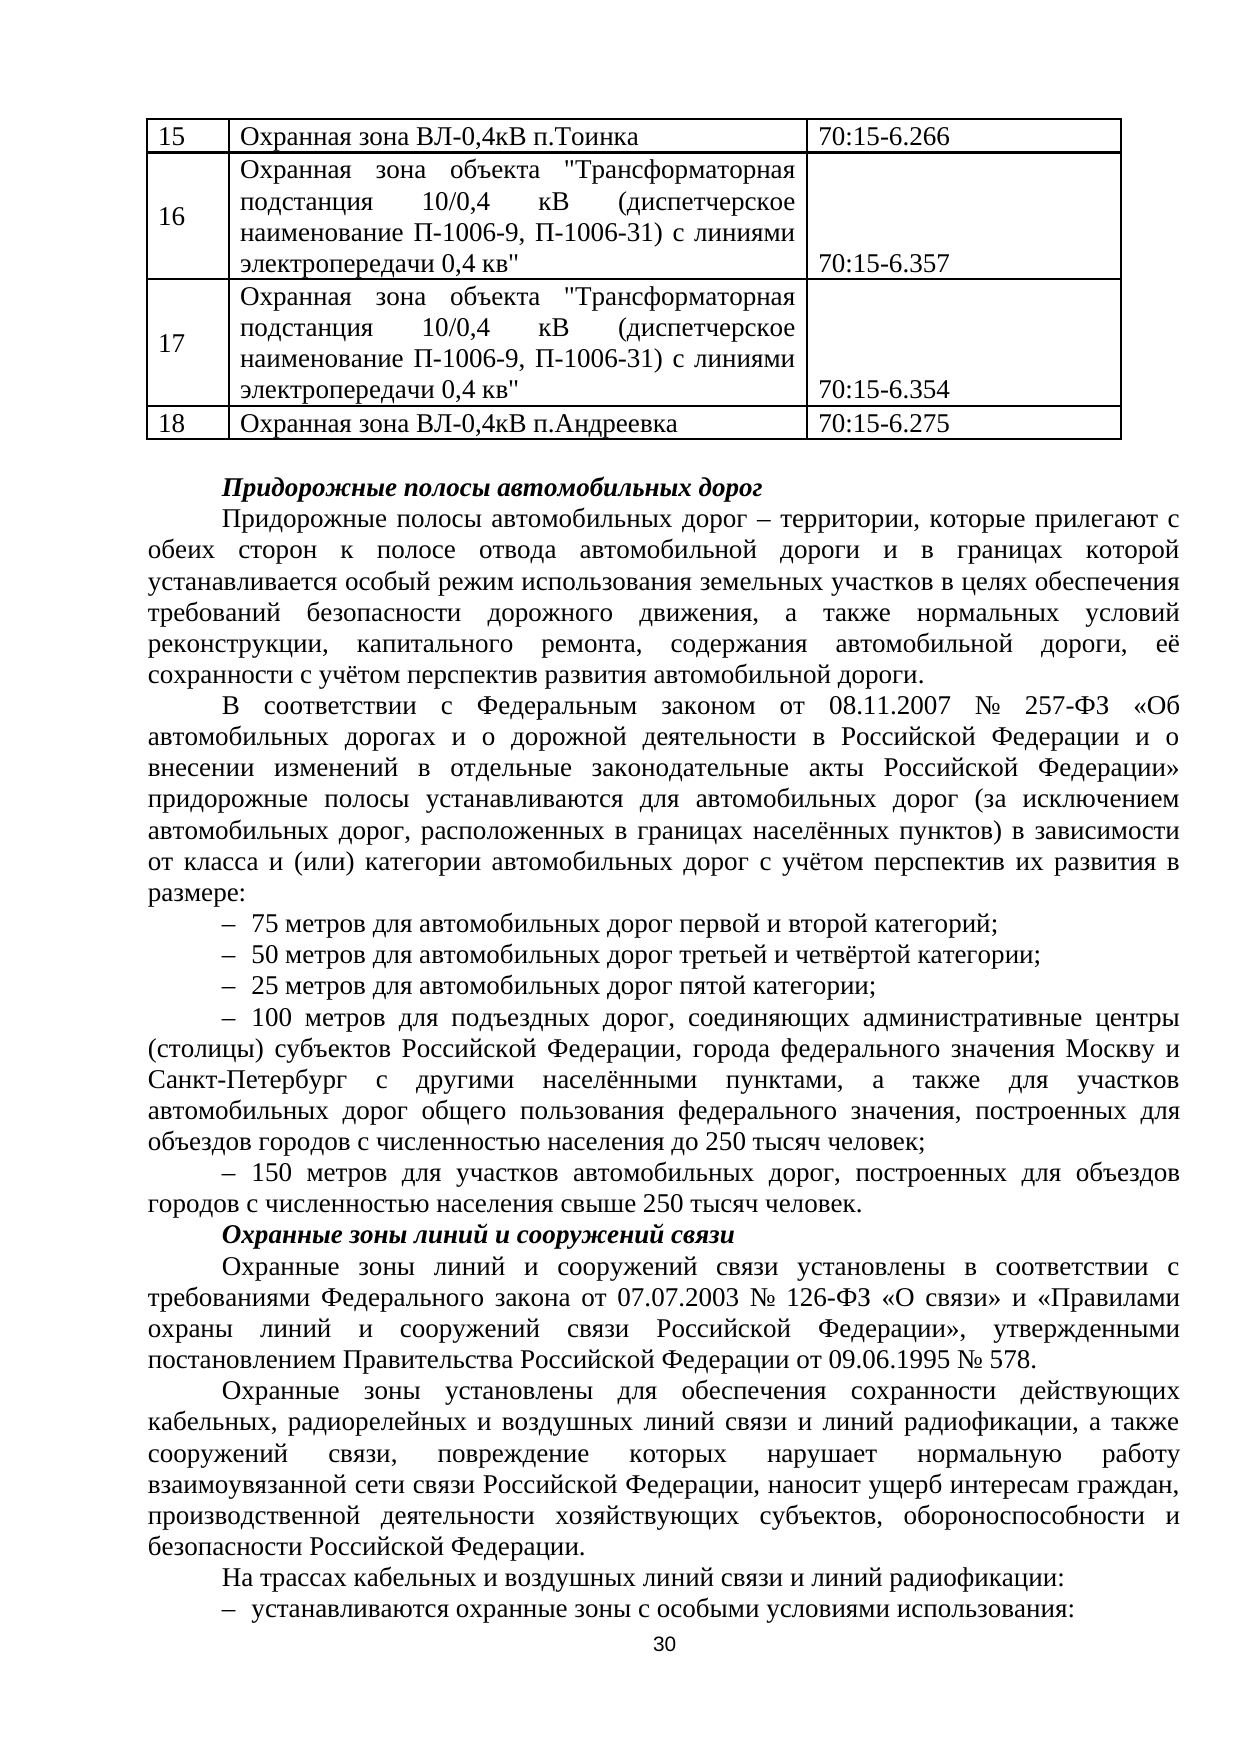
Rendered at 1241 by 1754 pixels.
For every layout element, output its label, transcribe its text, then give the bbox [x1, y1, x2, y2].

text – 75 метров для автомобильных дорог первой и второй категорий; [148, 907, 1181, 938]
table_cell Охранная зона ВЛ-0,4кВ п.Тоинка [230, 120, 806, 151]
table_cell Охранная зона объекта "Трансформаторная подстанция 10/0,4 кВ (диспетчерское наименование П-1006-9, П-1006-31) с линиями электропередачи 0,4 кв" [230, 280, 806, 405]
table_cell 17 [148, 280, 228, 405]
table_cell 70:15-6.266 [808, 120, 1120, 151]
table_cell 15 [148, 120, 228, 151]
text Придорожные полосы автомобильных дорог [148, 471, 1181, 502]
table_cell 70:15-6.357 [808, 154, 1120, 278]
text Придорожные полосы автомобильных дорог – территории, которые прилегают с обеих сторон к полосе отвода автомобильной дороги и в границах которой устанавливается особый режим использования земельных участков в целях обеспечения требований безопасности дорожного движения, а также нормальных условий реконструкции, капитального ремонта, содержания автомобильной дороги, её сохранности с учётом перспектив развития автомобильной дороги. [148, 502, 1181, 689]
text – устанавливаются охранные зоны с особыми условиями использования: [148, 1592, 1181, 1623]
text В соответствии с Федеральным законом от 08.11.2007 № 257-ФЗ «Об автомобильных дорогах и о дорожной деятельности в Российской Федерации и о внесении изменений в отдельные законодательные акты Российской Федерации» придорожные полосы устанавливаются для автомобильных дорог (за исключением автомобильных дорог, расположенных в границах населённых пунктов) в зависимости от класса и (или) категории автомобильных дорог с учётом перспектив их развития в размере: [148, 689, 1181, 907]
text – 150 метров для участков автомобильных дорог, построенных для объездов городов с численностью населения свыше 250 тысяч человек. [148, 1156, 1181, 1219]
text Охранные зоны линий и сооружений связи установлены в соответствии с требованиями Федерального закона от 07.07.2003 № 126-ФЗ «О связи» и «Правилами охраны линий и сооружений связи Российской Федерации», утвержденными постановлением Правительства Российской Федерации от 09.06.1995 № 578. [148, 1250, 1181, 1374]
table_cell 16 [148, 154, 228, 278]
table_cell 70:15-6.275 [808, 407, 1120, 438]
table_cell 70:15-6.354 [808, 280, 1120, 405]
table_cell 18 [148, 407, 228, 438]
table_cell Охранная зона объекта "Трансформаторная подстанция 10/0,4 кВ (диспетчерское наименование П-1006-9, П-1006-31) с линиями электропередачи 0,4 кв" [230, 154, 806, 278]
text На трассах кабельных и воздушных линий связи и линий радиофикации: [148, 1561, 1181, 1592]
text Охранные зоны установлены для обеспечения сохранности действующих кабельных, радиорелейных и воздушных линий связи и линий радиофикации, а также сооружений связи, повреждение которых нарушает нормальную работу взаимоувязанной сети связи Российской Федерации, наносит ущерб интересам граждан, производственной деятельности хозяйствующих субъектов, обороноспособности и безопасности Российской Федерации. [148, 1374, 1181, 1561]
text – 50 метров для автомобильных дорог третьей и четвёртой категории; [148, 938, 1181, 969]
text Охранные зоны линий и сооружений связи [148, 1219, 1181, 1250]
table_cell Охранная зона ВЛ-0,4кВ п.Андреевка [230, 407, 806, 438]
text – 25 метров для автомобильных дорог пятой категории; [148, 969, 1181, 1001]
text – 100 метров для подъездных дорог, соединяющих административные центры (столицы) субъектов Российской Федерации, города федерального значения Москву и Санкт-Петербург с другими населёнными пунктами, а также для участков автомобильных дорог общего пользования федерального значения, построенных для объездов городов с численностью населения до 250 тысяч человек; [148, 1001, 1181, 1156]
